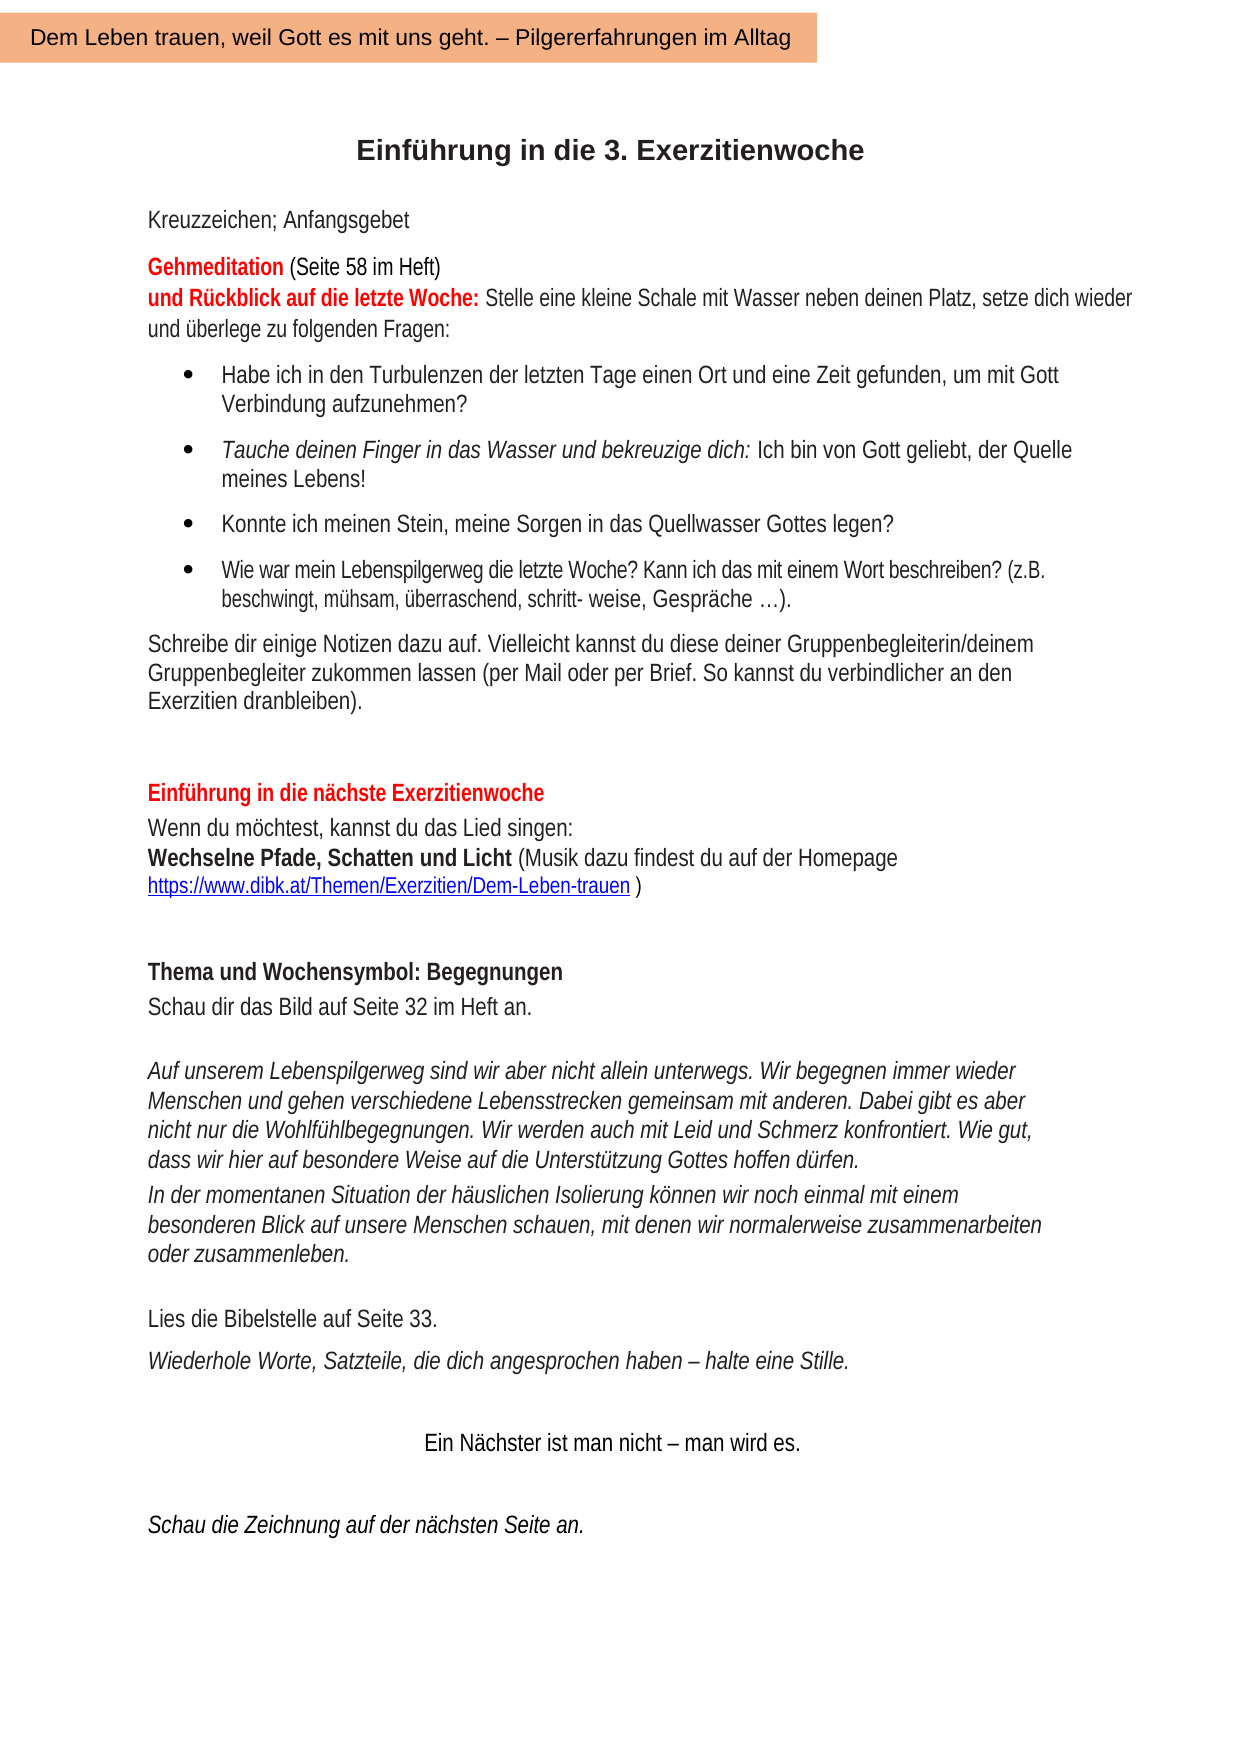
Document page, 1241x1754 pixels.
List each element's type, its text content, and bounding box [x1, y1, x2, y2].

list Konnte ich meinen Stein, meine Sorgen in das Quellwasser Gottes legen? [184, 510, 1058, 538]
list Tauche deinen Finger in das Wasser und bekreuzige dich: Ich bin von Gott geliebt, der Quelle meines Lebens! [184, 435, 1078, 493]
text Wiederhole Worte, Satzteile, die dich angesprochen haben – halte eine Stille. [148, 1346, 1078, 1374]
text Auf unserem Lebenspilgerweg sind wir aber nicht allein unterwegs. Wir begegnen immer wieder Menschen und gehen verschiedene Lebensstrecken gemeinsam mit anderen. Dabei gibt es aber nicht nur die Wohlfühlbegegnungen. Wir werden auch mit Leid und Schmerz konfrontiert. Wie gut, dass wir hier auf besondere Weise auf die Unterstützung Gottes hoffen dürfen. [148, 1056, 1066, 1173]
text Einführung in die 3. Exerzitienwoche [148, 132, 1073, 166]
text Schau die Zeichnung auf der nächsten Seite an. [148, 1510, 1078, 1539]
subtitle Thema und Wochensymbol: Begegnungen [148, 956, 1078, 985]
list Habe ich in den Turbulenzen der letzten Tage einen Ort und eine Zeit gefunden, um mit Gott Verbindung aufzunehmen? [184, 360, 1078, 418]
text Wenn du möchtest, kannst du das Lied singen: Wechselne Pfade, Schatten und Licht (Musik dazu findest du auf der Homepage https://www.dibk.at/Themen/Exerzitien/Dem-Leben-trauen ) [148, 813, 1075, 898]
subtitle Einführung in die nächste Exerzitienwoche [148, 778, 1078, 806]
text Kreuzzeichen; Anfangsgebet [148, 205, 1073, 234]
text In der momentanen Situation der häuslichen Isolierung können wir noch einmal mit einem besonderen Blick auf unsere Menschen schauen, mit denen wir normalerweise zusammenarbeiten oder zusammenleben. [148, 1180, 1066, 1268]
text Gehmeditation (Seite 58 im Heft) und Rückblick auf die letzte Woche: Stelle eine kleine Schale mit Wasser neben deinen Platz, setze dich wieder und überlege zu folgenden Fragen: [148, 252, 1137, 342]
list Wie war mein Lebenspilgerweg die letzte Woche? Kann ich das mit einem Wort beschreiben? (z.B. beschwingt, mühsam, überraschend, schritt- weise, Gespräche …). [184, 556, 1058, 612]
text Schreibe dir einige Notizen dazu auf. Vielleicht kannst du diese deiner Gruppenbegleiterin/deinem Gruppenbegleiter zukommen lassen (per Mail oder per Brief. So kannst du verbindlicher an den Exerzitien dranbleiben). [148, 630, 1058, 714]
subtitle Lies die Bibelstelle auf Seite 33. [148, 1304, 1078, 1333]
text Schau dir das Bild auf Seite 32 im Heft an. [148, 992, 1066, 1021]
text Ein Nächster ist man nicht – man wird es. [148, 1428, 1078, 1457]
